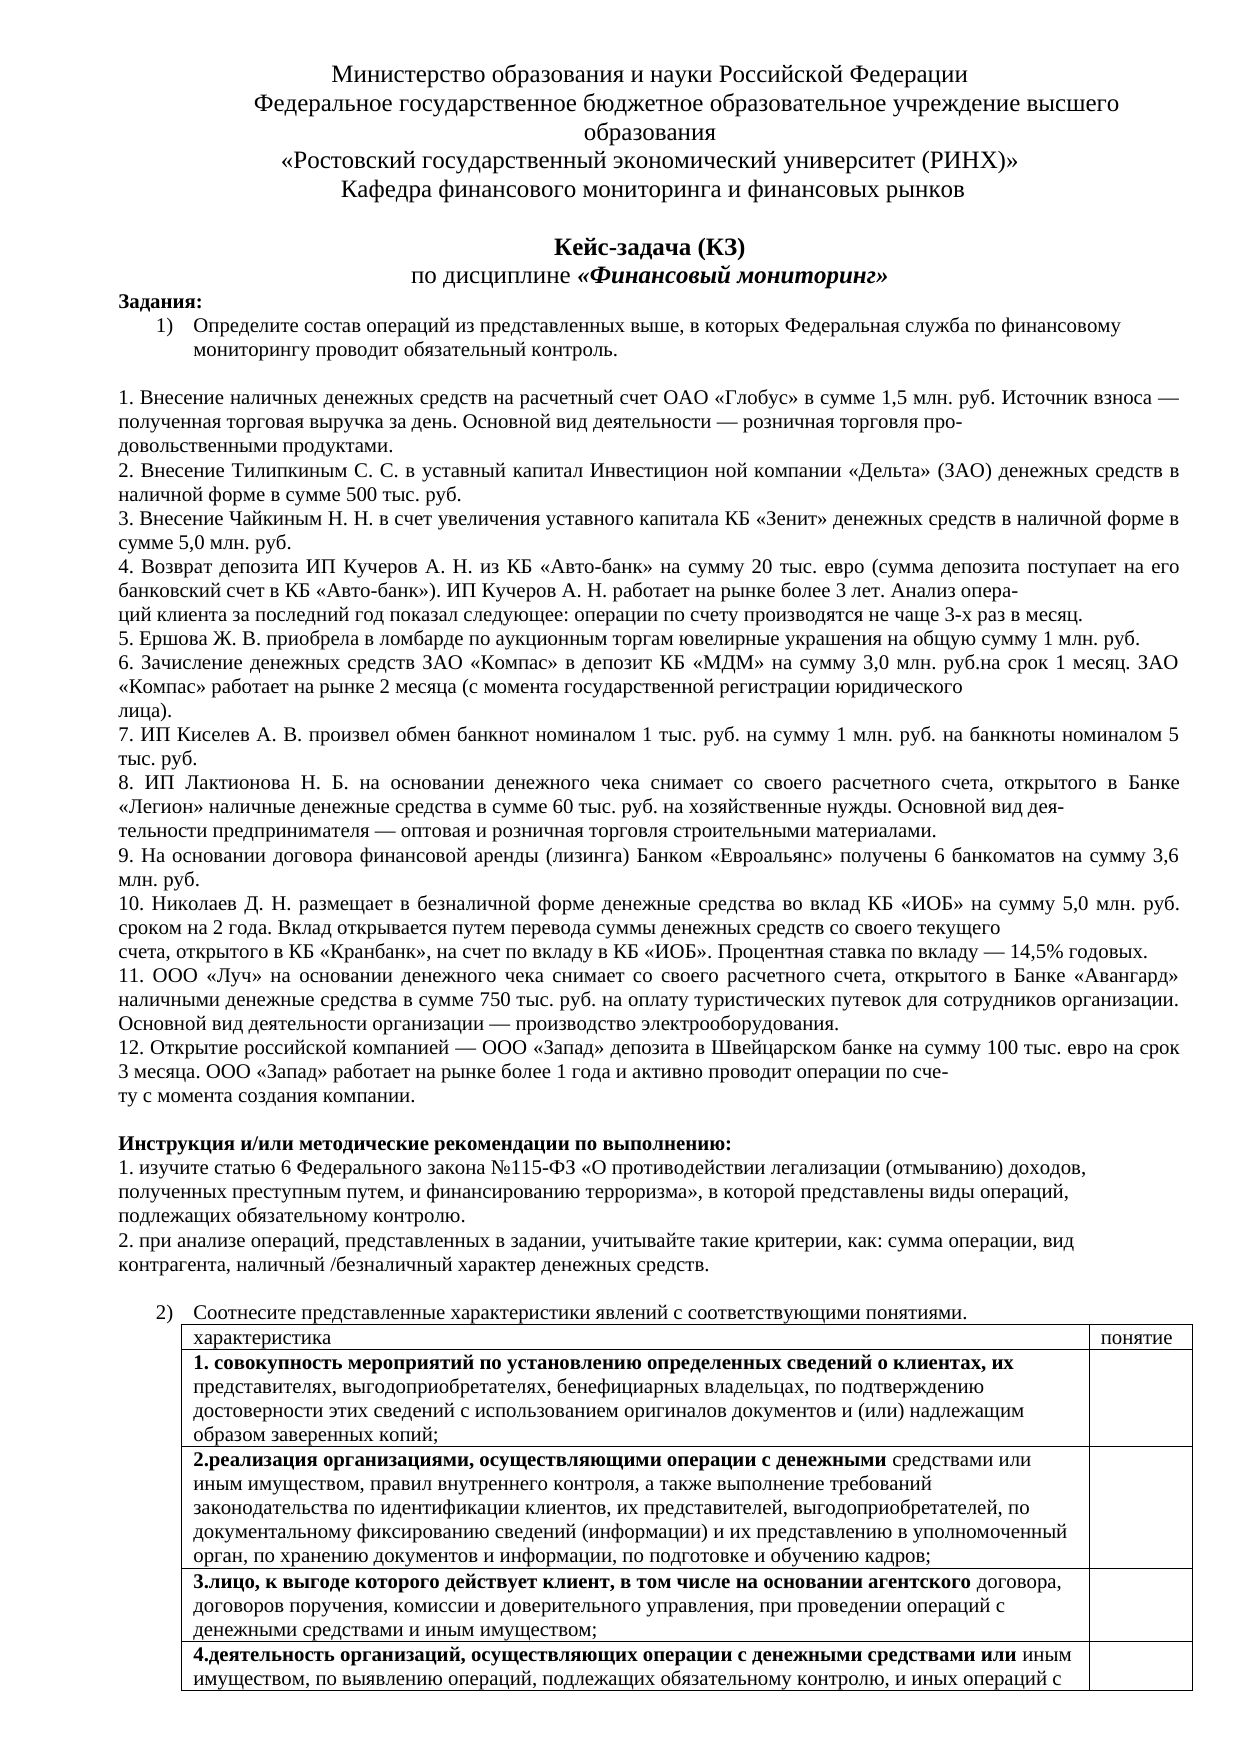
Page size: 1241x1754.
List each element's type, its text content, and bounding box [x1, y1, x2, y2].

table_cell 2.реализация организациями, осуществляющими операции с денежными средствами или иным имуществом, правил внутреннего контроля, а также выполнение требований законодательства по идентификации клиентов, их представителей, выгодоприобретателей, по документальному фиксированию сведений (информации) и их представлению в уполномоченный орган, по хранению документов и информации, по подготовке и обучению кадров; [182, 1447, 1089, 1567]
text 10. Николаев Д. Н. размещает в безналичной форме денежные средства во вклад КБ «ИОБ» на сумму 5,0 млн. руб. сроком на 2 года. Вклад открывается путем перевода суммы денежных средств со своего текущего [118, 891, 1181, 939]
text 3. Внесение Чайкиным Н. Н. в счет увеличения уставного капитала КБ «Зенит» денежных средств в наличной форме в сумме 5,0 млн. руб. [118, 506, 1181, 554]
text тельности предпринимателя — оптовая и розничная торговля строительными материалами. [118, 818, 1181, 842]
text счета, открытого в КБ «Кранбанк», на счет по вкладу в КБ «ИОБ». Процентная ставка по вкладу — 14,5% годовых. [118, 939, 1181, 963]
text 5. Ершова Ж. В. приобрела в ломбарде по аукционным торгам ювелирные украшения на общую сумму 1 млн. руб. [118, 626, 1181, 650]
text 1. изучите статью 6 Федерального закона №115-ФЗ «О противодействии легализации (отмыванию) доходов, полученных преступным путем, и финансированию терроризма», в которой представлены виды операций, подлежащих обязательному контролю. [118, 1155, 1181, 1227]
text Кейс-задача (КЗ) [118, 232, 1181, 260]
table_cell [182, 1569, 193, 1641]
text 2. Внесение Тилипкиным С. С. в уставный капитал Инвестицион ной компании «Дельта» (ЗАО) денежных средств в наличной форме в сумме 500 тыс. руб. [118, 457, 1181, 506]
text 7. ИП Киселев А. В. произвел обмен банкнот номиналом 1 тыс. руб. на сумму 1 млн. руб. на банкноты номиналом 5 тыс. руб. [118, 722, 1181, 770]
text ту с момента создания компании. [118, 1083, 1181, 1107]
text 1. Внесение наличных денежных средств на расчетный счет ОАО «Глобус» в сумме 1,5 млн. руб. Источник взноса — полученная торговая выручка за день. Основной вид деятельности — розничная торговля про- [118, 385, 1181, 433]
table_header характеристика [182, 1325, 1089, 1349]
text 2. при анализе операций, представленных в задании, учитывайте такие критерии, как: сумма операции, вид контрагента, наличный /безналичный характер денежных средств. [118, 1227, 1181, 1276]
table_cell 3.лицо, к выгоде которого действует клиент, в том числе на основании агентского договора, договоров поручения, комиссии и доверительного управления, при проведении операций с денежными средствами и иным имуществом; [598, 1569, 1089, 1641]
text ций клиента за последний год показал следующее: операции по счету производятся не чаще 3-х раз в месяц. [118, 602, 1181, 626]
text Задания: [118, 289, 1181, 313]
text Федеральное государственное бюджетное образовательное учреждение высшего образования [118, 88, 1181, 145]
table_cell [1090, 1642, 1192, 1690]
text Инструкция и/или методические рекомендации по выполнению: [118, 1131, 1181, 1155]
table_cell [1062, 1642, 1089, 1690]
text Министерство образования и науки Российской Федерации [118, 59, 1181, 88]
table_cell 1. совокупность мероприятий по установлению определенных сведений о клиентах, их представителях, выгодоприобретателях, бенефициарных владельцах, по подтверждению достоверности этих сведений с использованием оригиналов документов и (или) надлежащим образом заверенных копий; [182, 1350, 1089, 1446]
text 12. Открытие российской компанией — ООО «Запад» депозита в Швейцарском банке на сумму 100 тыс. евро на срок 3 месяца. ООО «Запад» работает на рынке более 1 года и активно проводит операции по сче- [118, 1035, 1181, 1083]
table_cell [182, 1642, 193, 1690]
table_cell [1090, 1447, 1192, 1567]
text 9. На основании договора финансовой аренды (лизинга) Банком «Евроальянс» получены 6 банкоматов на сумму 3,6 млн. руб. [118, 842, 1181, 891]
text по дисциплине «Финансовый мониторинг» [118, 260, 1181, 289]
list Соотнесите представленные характеристики явлений с соответствующими понятиями. [156, 1300, 1181, 1324]
table_cell [1090, 1350, 1192, 1446]
text довольственными продуктами. [118, 433, 1181, 457]
text лица). [118, 698, 1181, 722]
text 4. Возврат депозита ИП Кучеров А. Н. из КБ «Авто-банк» на сумму 20 тыс. евро (сумма депозита поступает на его банковский счет в КБ «Авто-банк»). ИП Кучеров А. Н. работает на рынке более 3 лет. Анализ опера- [118, 554, 1181, 602]
text Кафедра финансового мониторинга и финансовых рынков [118, 174, 1181, 203]
list Определите состав операций из представленных выше, в которых Федеральная служба по финансовому мониторингу проводит обязательный контроль. [156, 313, 1181, 361]
text «Ростовский государственный экономический университет (РИНХ)» [118, 145, 1181, 174]
table_header понятие [1090, 1325, 1192, 1349]
text 8. ИП Лактионова Н. Б. на основании денежного чека снимает со своего расчетного счета, открытого в Банке «Легион» наличные денежные средства в сумме 60 тыс. руб. на хозяйственные нужды. Основной вид дея- [118, 770, 1181, 818]
text 11. ООО «Луч» на основании денежного чека снимает со своего расчетного счета, открытого в Банке «Авангард» наличными денежные средства в сумме 750 тыс. руб. на оплату туристических путевок для сотрудников организации. Основной вид деятельности организации — производство электрооборудования. [118, 963, 1181, 1035]
table_cell [1090, 1569, 1192, 1641]
text 6. Зачисление денежных средств ЗАО «Компас» в депозит КБ «МДМ» на сумму 3,0 млн. руб.на срок 1 месяц. ЗАО «Компас» работает на рынке 2 месяца (с момента государственной регистрации юридического [118, 650, 1181, 698]
